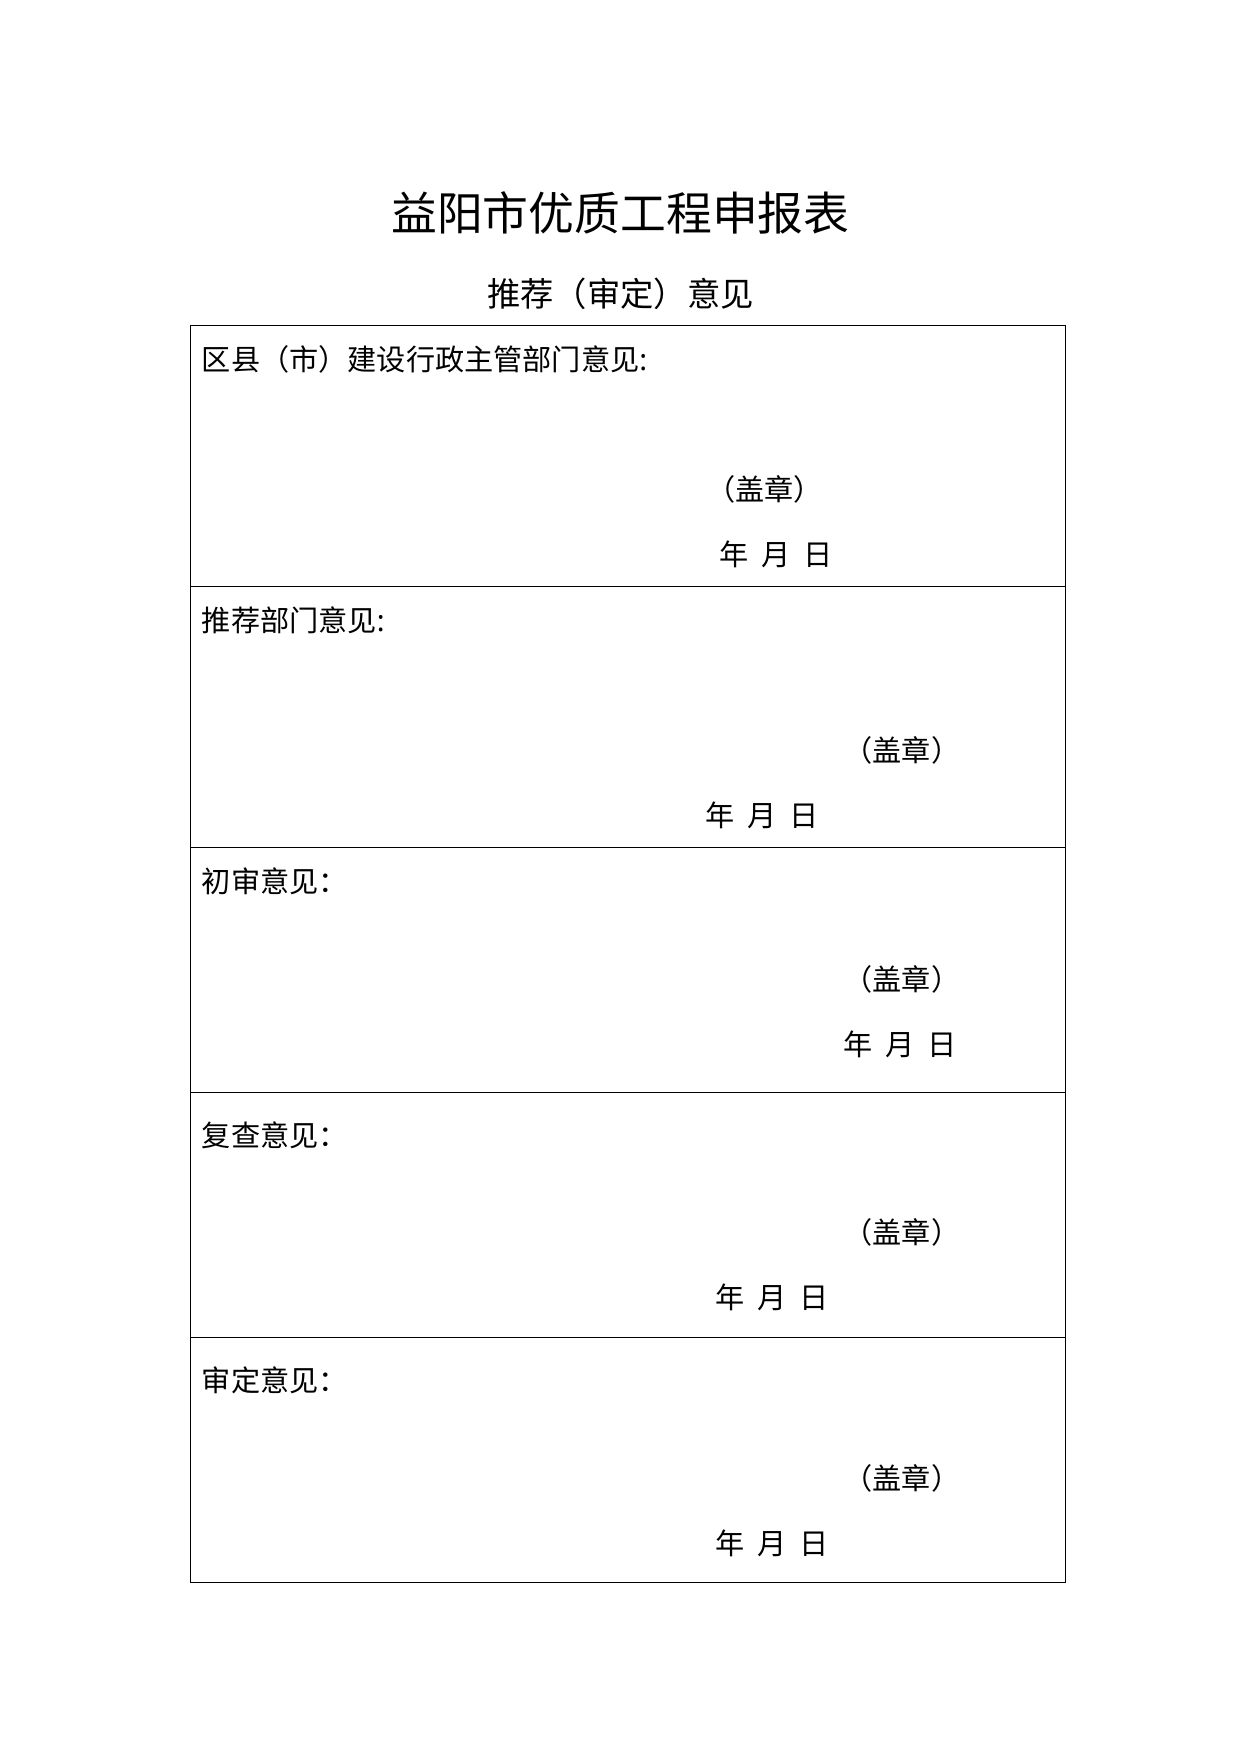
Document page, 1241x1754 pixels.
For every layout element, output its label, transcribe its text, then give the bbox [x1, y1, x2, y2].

text 推荐（审定）意见 [187, 259, 1053, 324]
table_header 区县（市）建设行政主管部门意见: （盖章） 年 月 日 [191, 326, 1065, 586]
table_cell 审定意见： （盖章） 年 月 日 [191, 1338, 1065, 1582]
table_cell 初审意见： （盖章） 年 月 日 [191, 848, 1065, 1092]
text 益阳市优质工程申报表 [187, 162, 1053, 259]
table_cell 推荐部门意见: （盖章） 年 月 日 [191, 587, 1065, 847]
table_cell 复查意见： （盖章） 年 月 日 [191, 1093, 1065, 1337]
